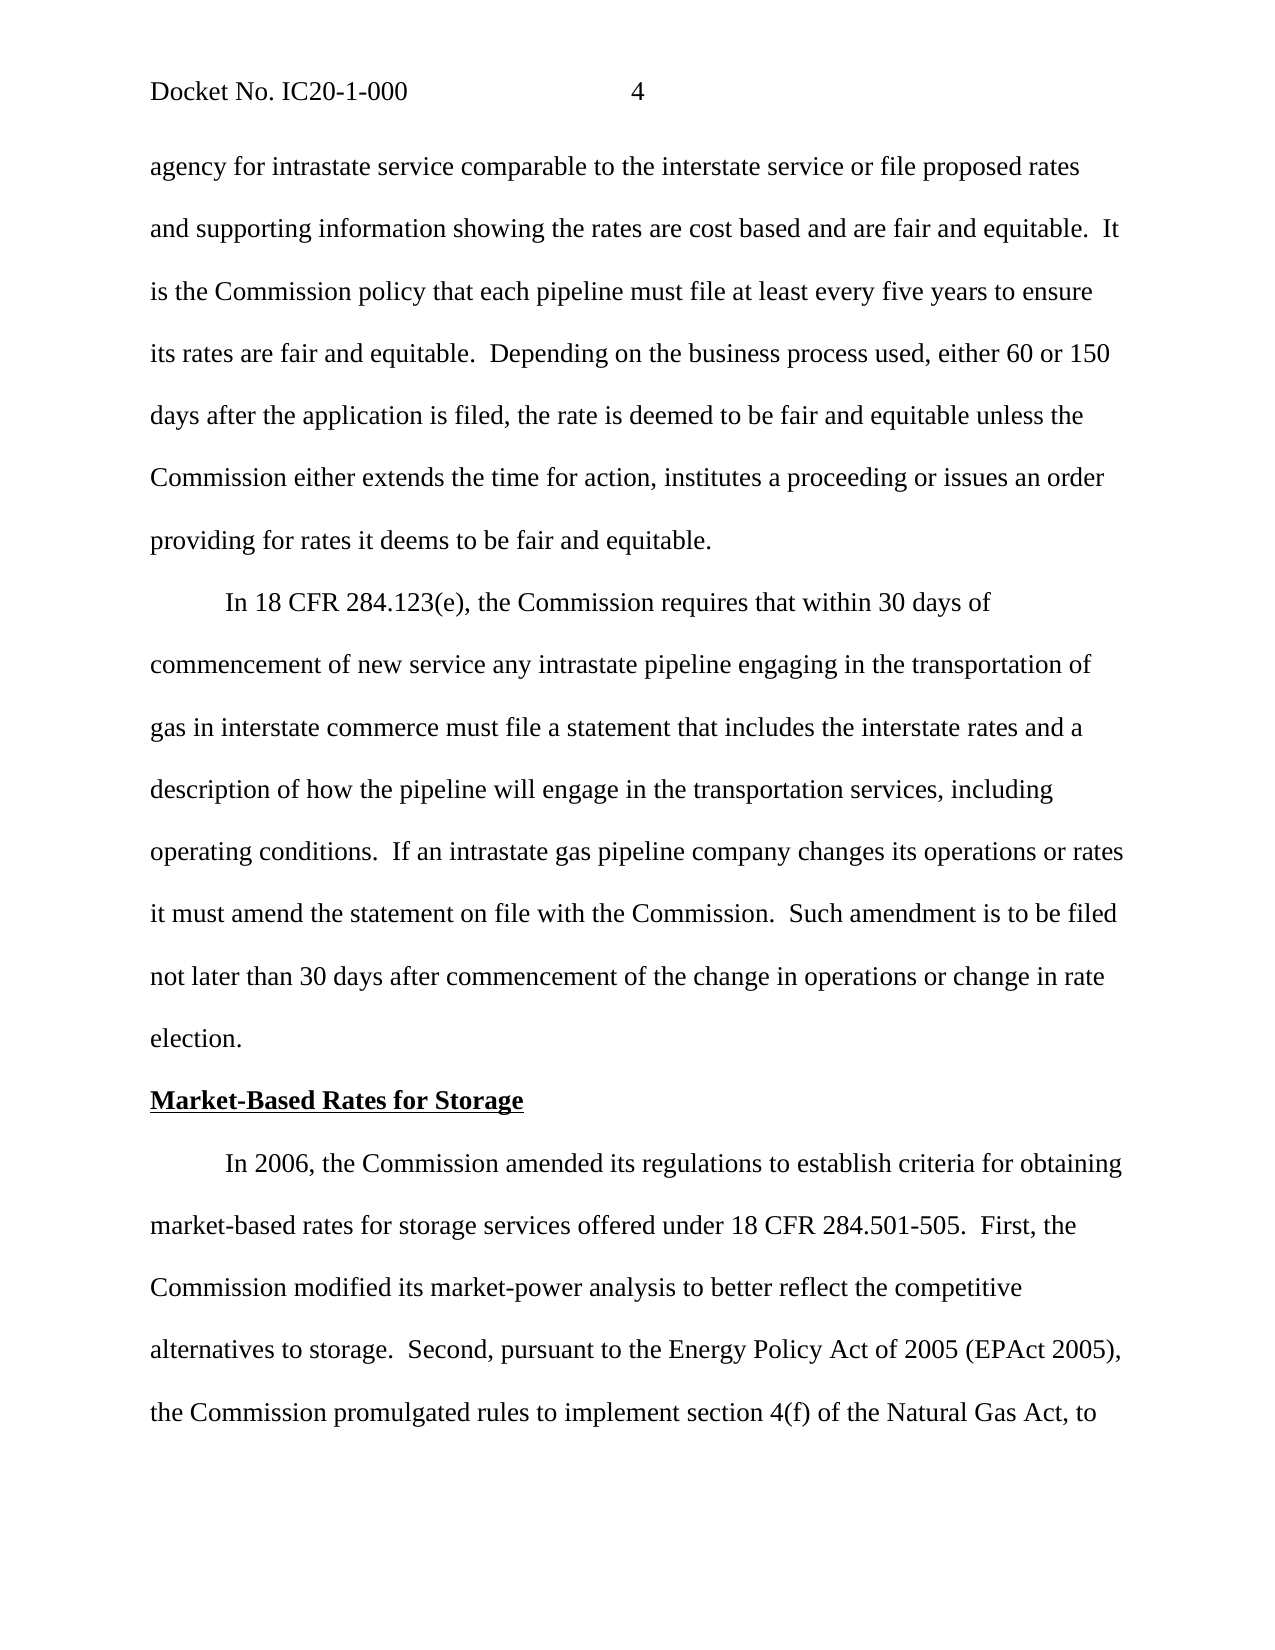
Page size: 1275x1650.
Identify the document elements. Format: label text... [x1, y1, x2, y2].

text Market-Based Rates for Storage [150, 1084, 1125, 1116]
text In 18 CFR 284.123(e), the Commission requires that within 30 days of commencement of new service any intrastate pipeline engaging in the transportation of gas in interstate commerce must file a statement that includes the interstate rates and a description of how the pipeline will engage in the transportation services, including operating conditions. If an intrastate gas pipeline company changes its operations or rates it must amend the statement on file with the Commission. Such amendment is to be filed not later than 30 days after commencement of the change in operations or change in rate election. [150, 586, 1125, 1053]
text agency for intrastate service comparable to the interstate service or file proposed rates and supporting information showing the rates are cost based and are fair and equitable. It is the Commission policy that each pipeline must file at least every five years to ensure [150, 150, 1125, 306]
text its rates are fair and equitable. Depending on the business process used, either 60 or 150 days after the application is filed, the rate is deemed to be fair and equitable unless the Commission either extends the time for action, institutes a proceeding or issues an order providing for rates it deems to be fair and equitable. [150, 337, 1125, 555]
text In 2006, the Commission amended its regulations to establish criteria for obtaining market-based rates for storage services offered under 18 CFR 284.501-505. First, the Commission modified its market-power analysis to better reflect the competitive alternatives to storage. Second, pursuant to the Energy Policy Act of 2005 (EPAct 2005), the Commission promulgated rules to implement section 4(f) of the Natural Gas Act, to [150, 1147, 1125, 1427]
